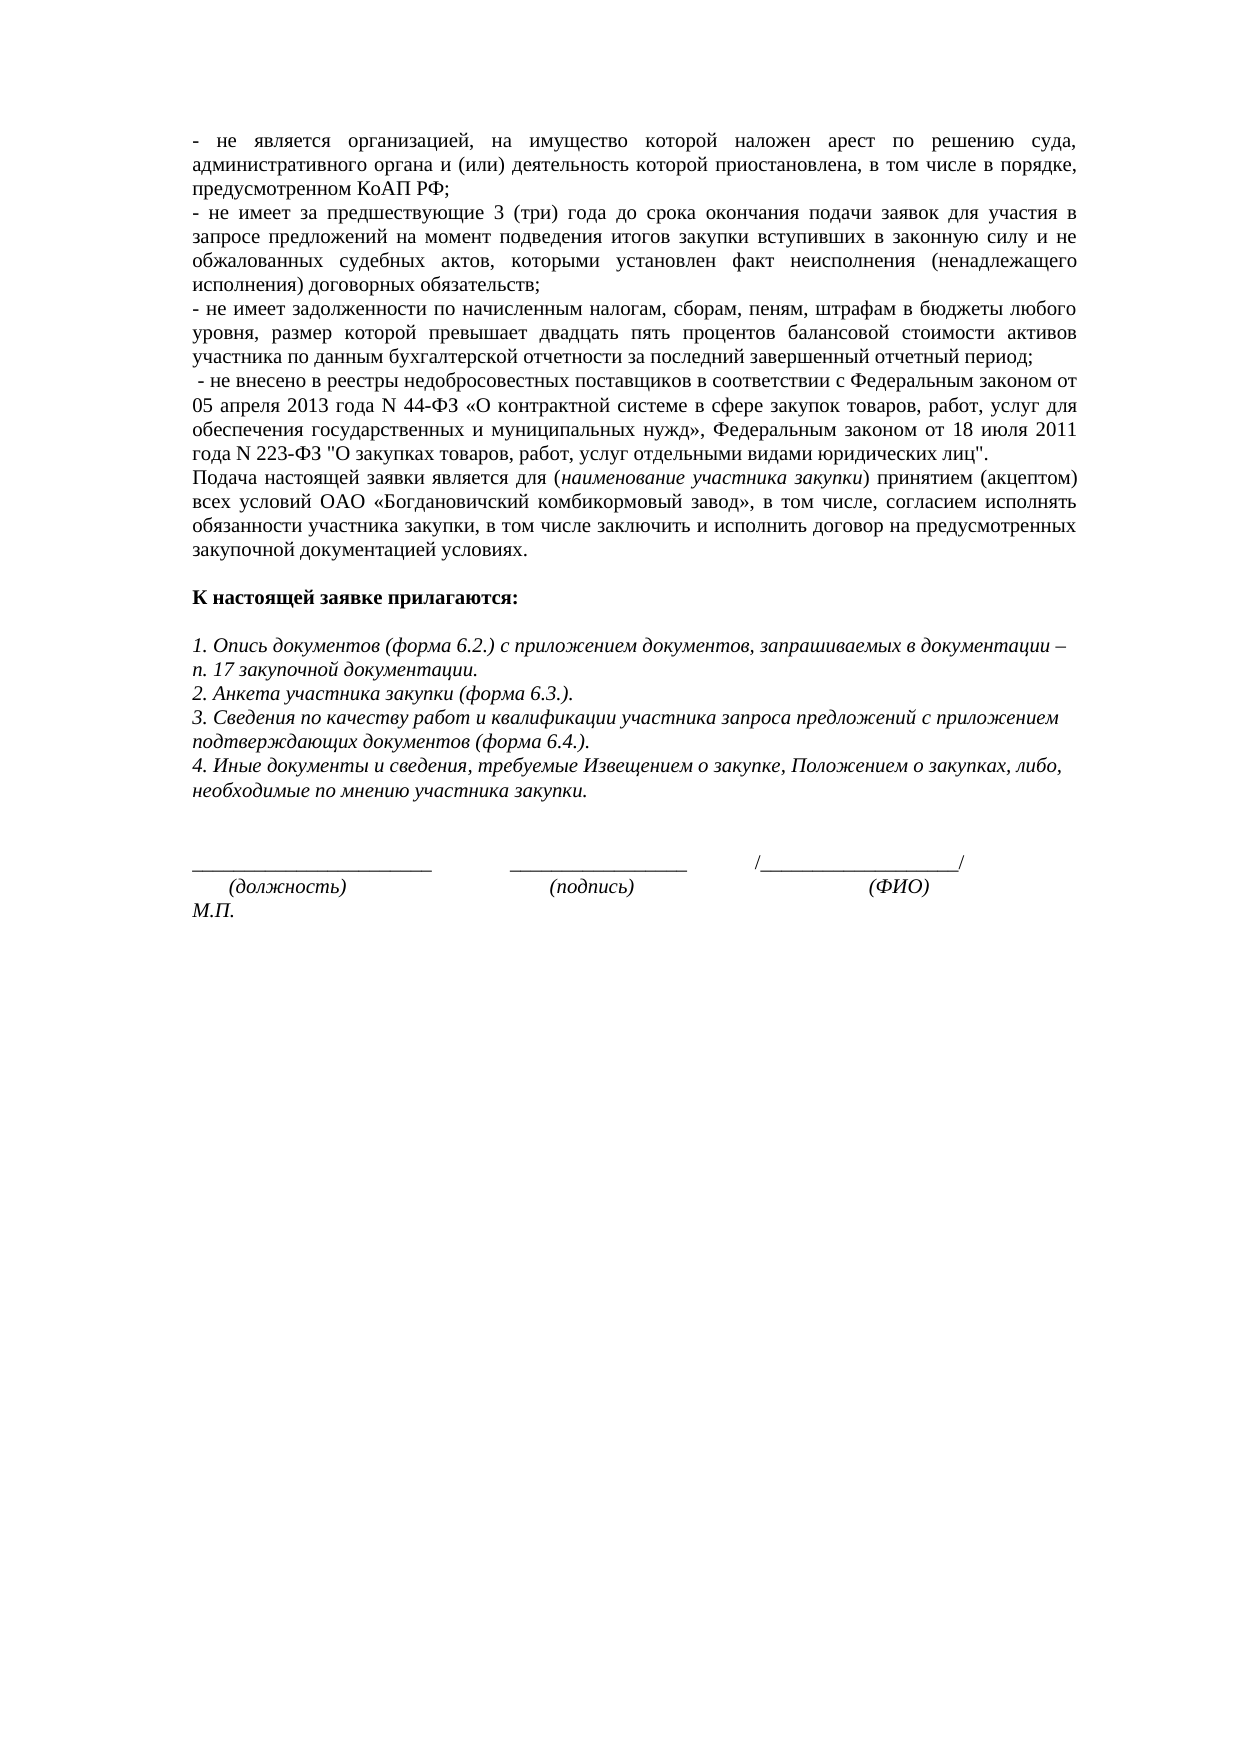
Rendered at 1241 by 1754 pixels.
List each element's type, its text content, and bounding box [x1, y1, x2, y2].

text - не имеет за предшествующие 3 (три) года до срока окончания подачи заявок для участия в запросе предложений на момент подведения итогов закупки вступивших в законную силу и не обжалованных судебных актов, которыми установлен факт неисполнения (ненадлежащего исполнения) договорных обязательств; [192, 200, 1078, 296]
text К настоящей заявке прилагаются: [192, 585, 1078, 609]
text (должность) (подпись) (ФИО) [192, 874, 1078, 898]
text - не является организацией, на имущество которой наложен арест по решению суда, административного органа и (или) деятельность которой приостановлена, в том числе в порядке, предусмотренном КоАП РФ; [192, 128, 1078, 200]
text _______________________ _________________ /___________________/ [192, 850, 1078, 874]
text 1. Опись документов (форма 6.2.) с приложением документов, запрашиваемых в документации – п. 17 закупочной документации. [192, 633, 1078, 681]
text Подача настоящей заявки является для (наименование участника закупки) принятием (акцептом) всех условий ОАО «Богдановичский комбикормовый завод», в том числе, согласием исполнять обязанности участника закупки, в том числе заключить и исполнить договор на предусмотренных закупочной документацией условиях. [192, 465, 1078, 561]
text М.П. [192, 898, 1078, 922]
text - не имеет задолженности по начисленным налогам, сборам, пеням, штрафам в бюджеты любого уровня, размер которой превышает двадцать пять процентов балансовой стоимости активов участника по данным бухгалтерской отчетности за последний завершенный отчетный период; [192, 296, 1078, 368]
text - не внесено в реестры недобросовестных поставщиков в соответствии с Федеральным законом от 05 апреля 2013 года N 44-ФЗ «О контрактной системе в сфере закупок товаров, работ, услуг для обеспечения государственных и муниципальных нужд», Федеральным законом от 18 июля 2011 года N 223-ФЗ "О закупках товаров, работ, услуг отдельными видами юридических лиц". [192, 368, 1078, 465]
text 4. Иные документы и сведения, требуемые Извещением о закупке, Положением о закупках, либо, необходимые по мнению участника закупки. [192, 753, 1078, 802]
text 3. Сведения по качеству работ и квалификации участника запроса предложений с приложением подтверждающих документов (форма 6.4.). [192, 705, 1078, 753]
text 2. Анкета участника закупки (форма 6.3.). [192, 681, 1078, 705]
